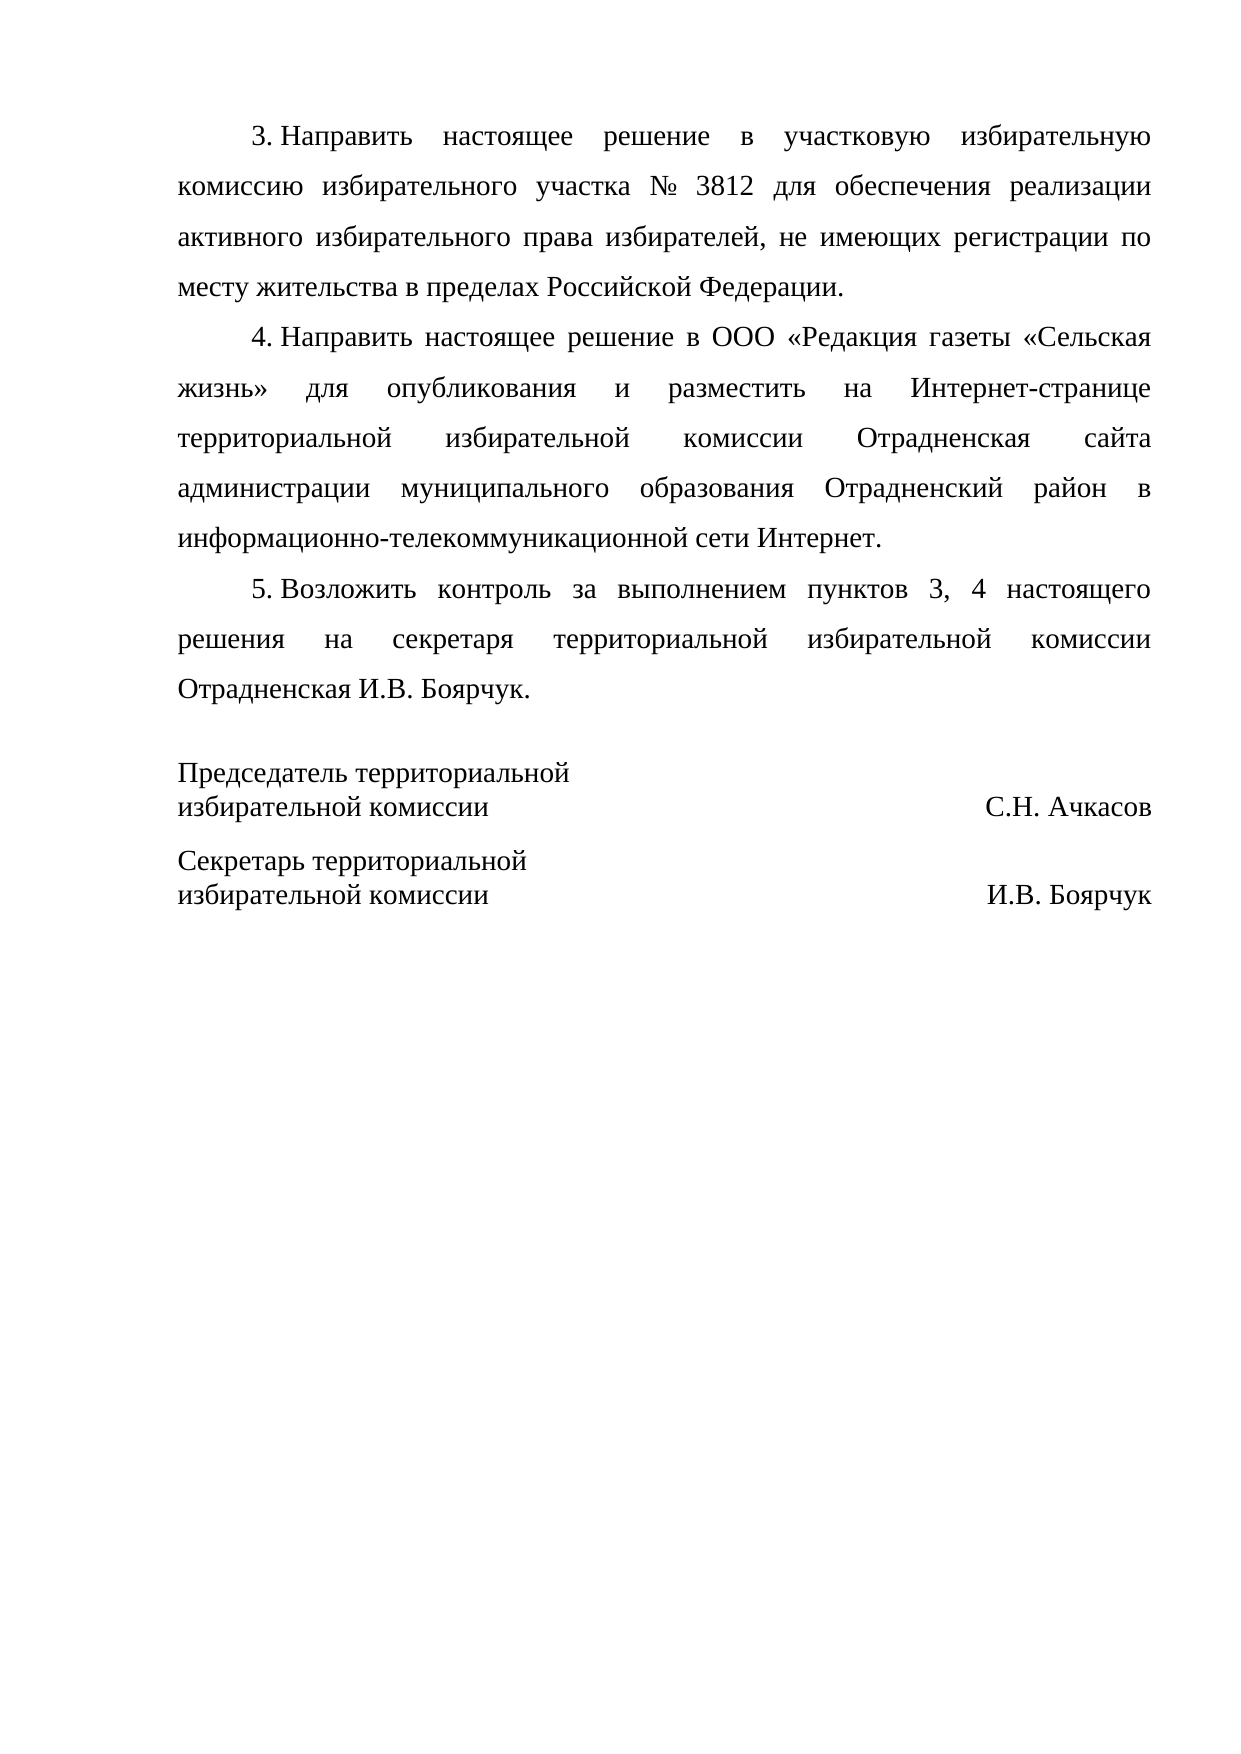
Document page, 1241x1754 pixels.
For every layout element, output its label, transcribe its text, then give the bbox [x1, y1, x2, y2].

table_header С.Н. Ачкасов [665, 755, 1163, 843]
table_cell Секретарь территориальной избирательной комиссии [166, 843, 664, 910]
text 5. Возложить контроль за выполнением пунктов 3, 4 настоящего решения на секретаря территориальной избирательной комиссии Отрадненская И.В. Боярчук. [177, 571, 1152, 705]
text 3. Направить настоящее решение в участковую избирательную комиссию избирательного участка № 3812 для обеспечения реализации активного избирательного права избирателей, не имеющих регистрации по месту жительства в пределах Российской Федерации. [177, 118, 1152, 303]
text 4. Направить настоящее решение в ООО «Редакция газеты «Сельская жизнь» для опубликования и разместить на Интернет-странице территориальной избирательной комиссии Отрадненская сайта администрации муниципального образования Отрадненский район в информационно-телекоммуникационной сети Интернет. [177, 319, 1152, 554]
table_header Председатель территориальной избирательной комиссии [166, 755, 664, 843]
table_cell И.В. Боярчук [665, 843, 1163, 910]
